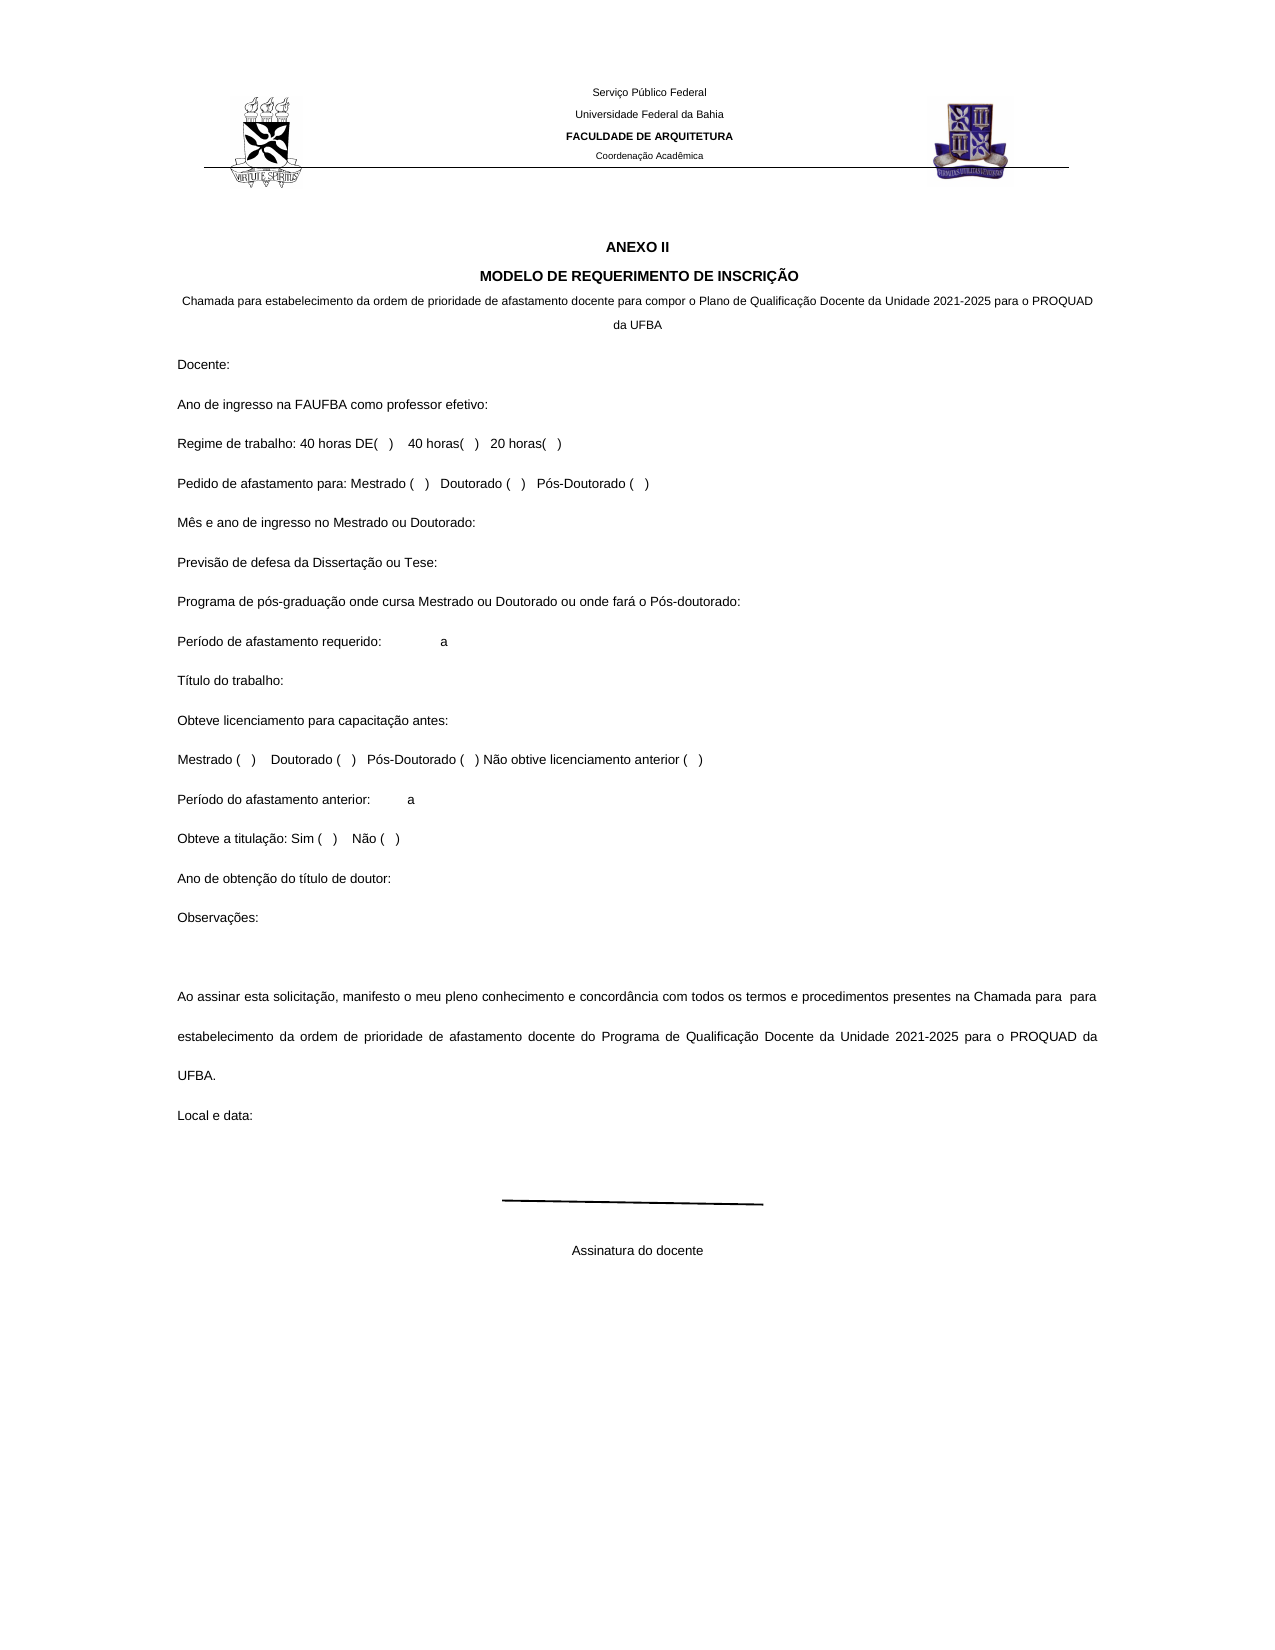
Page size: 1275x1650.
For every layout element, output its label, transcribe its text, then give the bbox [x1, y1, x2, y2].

text Obteve a titulação: Sim ( ) Não ( ) [177, 820, 1098, 847]
text Chamada para estabelecimento da ordem de prioridade de afastamento docente para compor o Plano de Qualificação Docente da Unidade 2021-2025 para o PROQUAD da UFBA [177, 284, 1098, 332]
text ANEXO II [177, 227, 1098, 255]
text Regime de trabalho: 40 horas DE( ) 40 horas( ) 20 horas( ) [177, 425, 1098, 452]
text Local e data: [177, 1097, 1098, 1123]
text Período do afastamento anterior: a [177, 781, 1098, 807]
text Programa de pós-graduação onde cursa Mestrado ou Doutorado ou onde fará o Pós-doutorado: [177, 583, 1098, 610]
text MODELO DE REQUERIMENTO DE INSCRIÇÃO [177, 255, 1098, 284]
text Período de afastamento requerido: a [177, 623, 1098, 649]
text Título do trabalho: [177, 662, 1098, 689]
text Observações: [177, 899, 1098, 926]
text Ano de ingresso na FAUFBA como professor efetivo: [177, 386, 1098, 412]
text Ao assinar esta solicitação, manifesto o meu pleno conhecimento e concordância com todos os termos e procedimentos presentes na Chamada para para estabelecimento da ordem de prioridade de afastamento docente do Programa de Qualificação Docente da Unidade 2021-2025 para o PROQUAD da UFBA. [177, 978, 1098, 1083]
text Mês e ano de ingresso no Mestrado ou Doutorado: [177, 504, 1098, 531]
picture [927, 168, 1014, 187]
text Docente: [177, 346, 1098, 373]
text Pedido de afastamento para: Mestrado ( ) Doutorado ( ) Pós-Doutorado ( ) [177, 465, 1098, 491]
picture [230, 96, 303, 167]
text Previsão de defesa da Dissertação ou Tese: [177, 544, 1098, 570]
text Assinatura do docente [177, 1176, 1098, 1258]
text Ano de obtenção do título de doutor: [177, 860, 1098, 886]
picture [927, 96, 1014, 167]
picture [230, 168, 303, 189]
text Obteve licenciamento para capacitação antes: Mestrado ( ) Doutorado ( ) Pós-Doutorado ( ) Não obtive licenciamento anterior ( ) [177, 702, 1098, 768]
